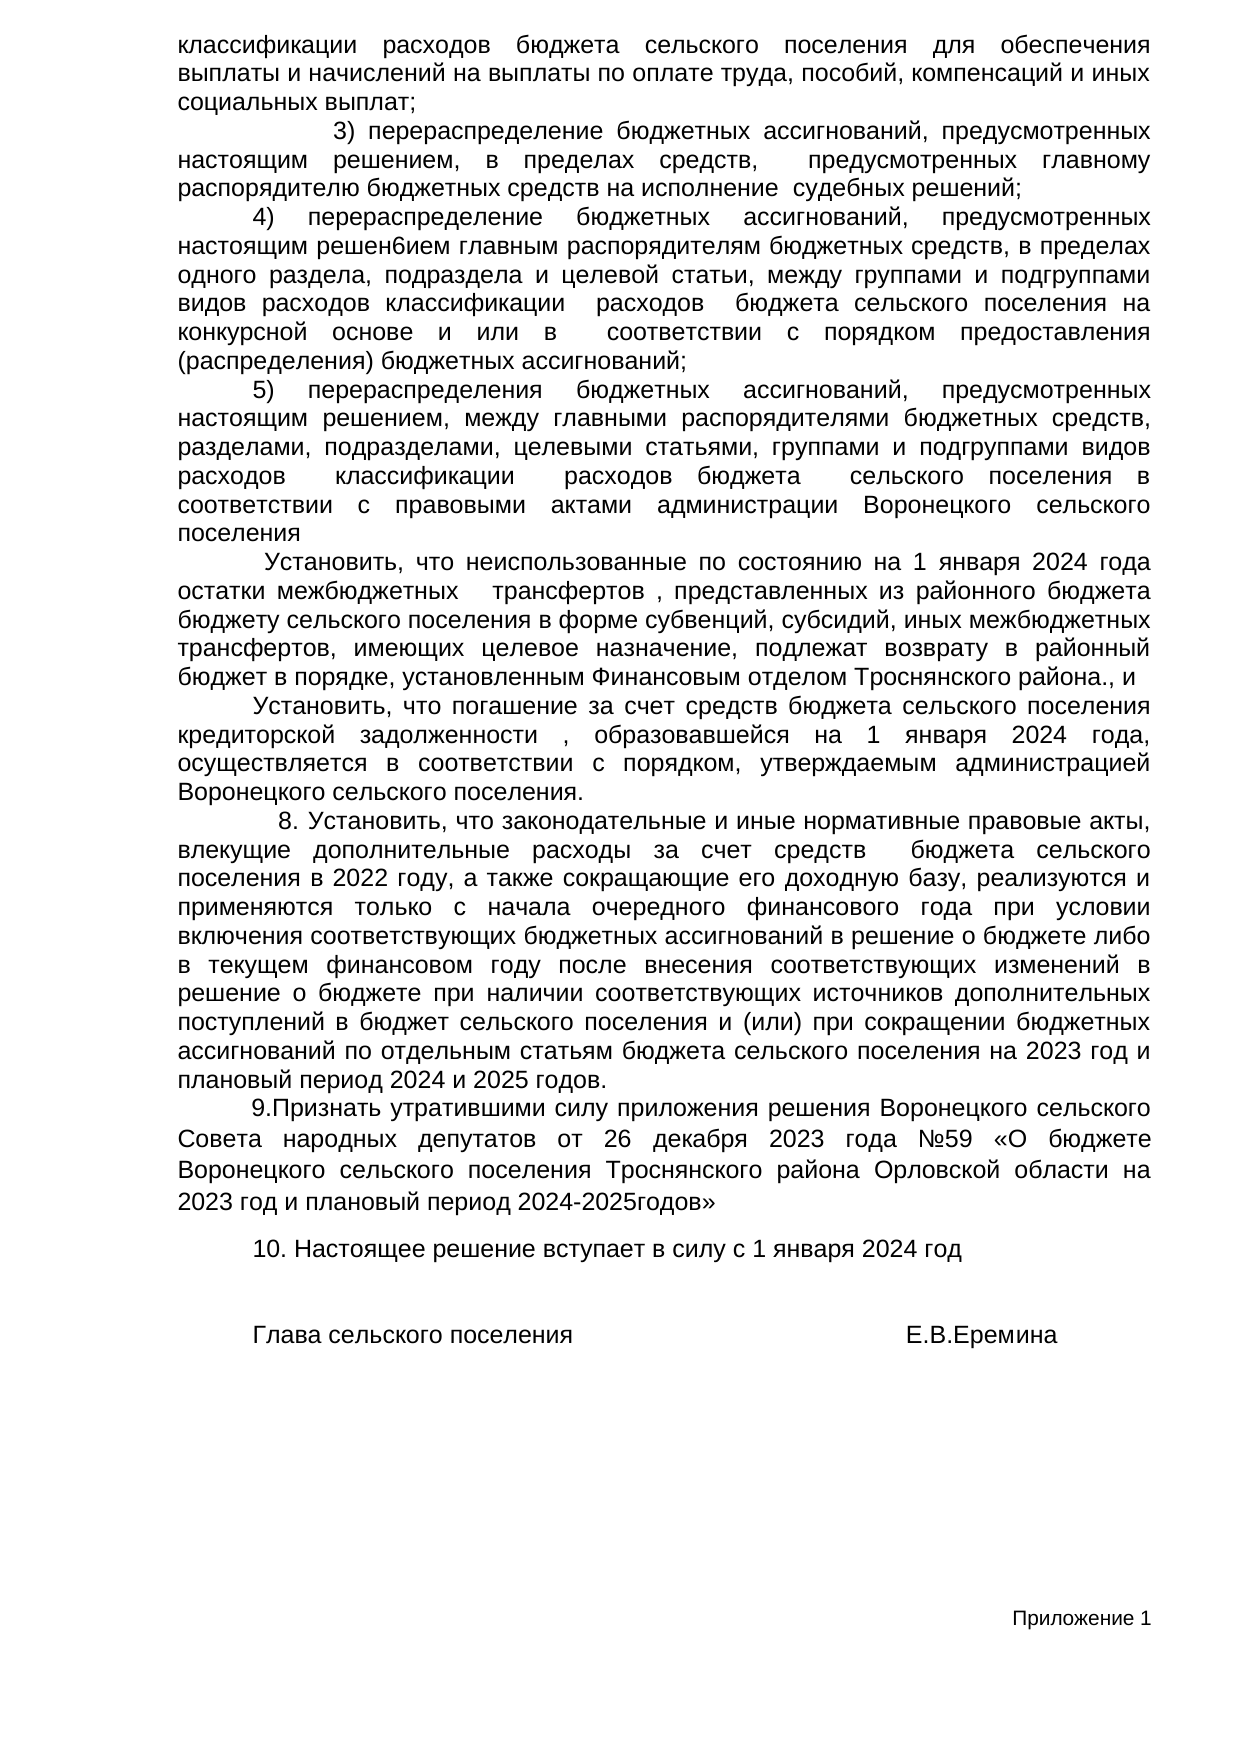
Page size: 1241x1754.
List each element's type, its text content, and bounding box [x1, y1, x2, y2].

text Установить, что неиспользованные по состоянию на 1 января 2024 года остатки межбюджетных трансфертов , представленных из районного бюджета бюджету сельского поселения в форме субвенций, субсидий, иных межбюджетных трансфертов, имеющих целевое назначение, подлежат возврату в районный бюджет в порядке, установленным Финансовым отделом Троснянского района., и [177, 547, 1152, 691]
text 9.Признать утратившими силу приложения решения Воронецкого сельского Совета народных депутатов от 26 декабря 2023 года №59 «О бюджете Воронецкого сельского поселения Троснянского района Орловской области на 2023 год и плановый период 2024-2025годов» [177, 1093, 1152, 1215]
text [177, 29, 1152, 116]
text Приложение 1 [177, 1606, 1152, 1630]
text 5) перераспределения бюджетных ассигнований, предусмотренных настоящим решением, между главными распорядителями бюджетных средств, разделами, подразделами, целевыми статьями, группами и подгруппами видов расходов классификации расходов бюджета сельского поселения в соответствии с правовыми актами администрации Воронецкого сельского поселения [177, 374, 1152, 547]
text 4) перераспределение бюджетных ассигнований, предусмотренных настоящим решен6ием главным распорядителям бюджетных средств, в пределах одного раздела, подраздела и целевой статьи, между группами и подгруппами видов расходов классификации расходов бюджета сельского поселения на конкурсной основе и или в соответствии с порядком предоставления (распределения) бюджетных ассигнований; [177, 202, 1152, 374]
text 3) перераспределение бюджетных ассигнований, предусмотренных настоящим решением, в пределах средств, предусмотренных главному распорядителю бюджетных средств на исполнение судебных решений; [177, 116, 1152, 202]
text Установить, что погашение за счет средств бюджета сельского поселения кредиторской задолженности , образовавшейся на 1 января 2024 года, осуществляется в соответствии с порядком, утверждаемым администрацией Воронецкого сельского поселения. [177, 691, 1152, 806]
text 8. Установить, что законодательные и иные нормативные правовые акты, влекущие дополнительные расходы за счет средств бюджета сельского поселения в 2022 году, а также сокращающие его доходную базу, реализуются и применяются только с начала очередного финансового года при условии включения соответствующих бюджетных ассигнований в решение о бюджете либо в текущем финансовом году после внесения соответствующих изменений в решение о бюджете при наличии соответствующих источников дополнительных поступлений в бюджет сельского поселения и (или) при сокращении бюджетных ассигнований по отдельным статьям бюджета сельского поселения на 2023 год и плановый период 2024 и 2025 годов. [177, 806, 1152, 1093]
text 10. Настоящее решение вступает в силу с 1 января 2024 год [177, 1234, 1152, 1263]
text Глава сельского поселения Е.В.Еремина [177, 1320, 1152, 1349]
